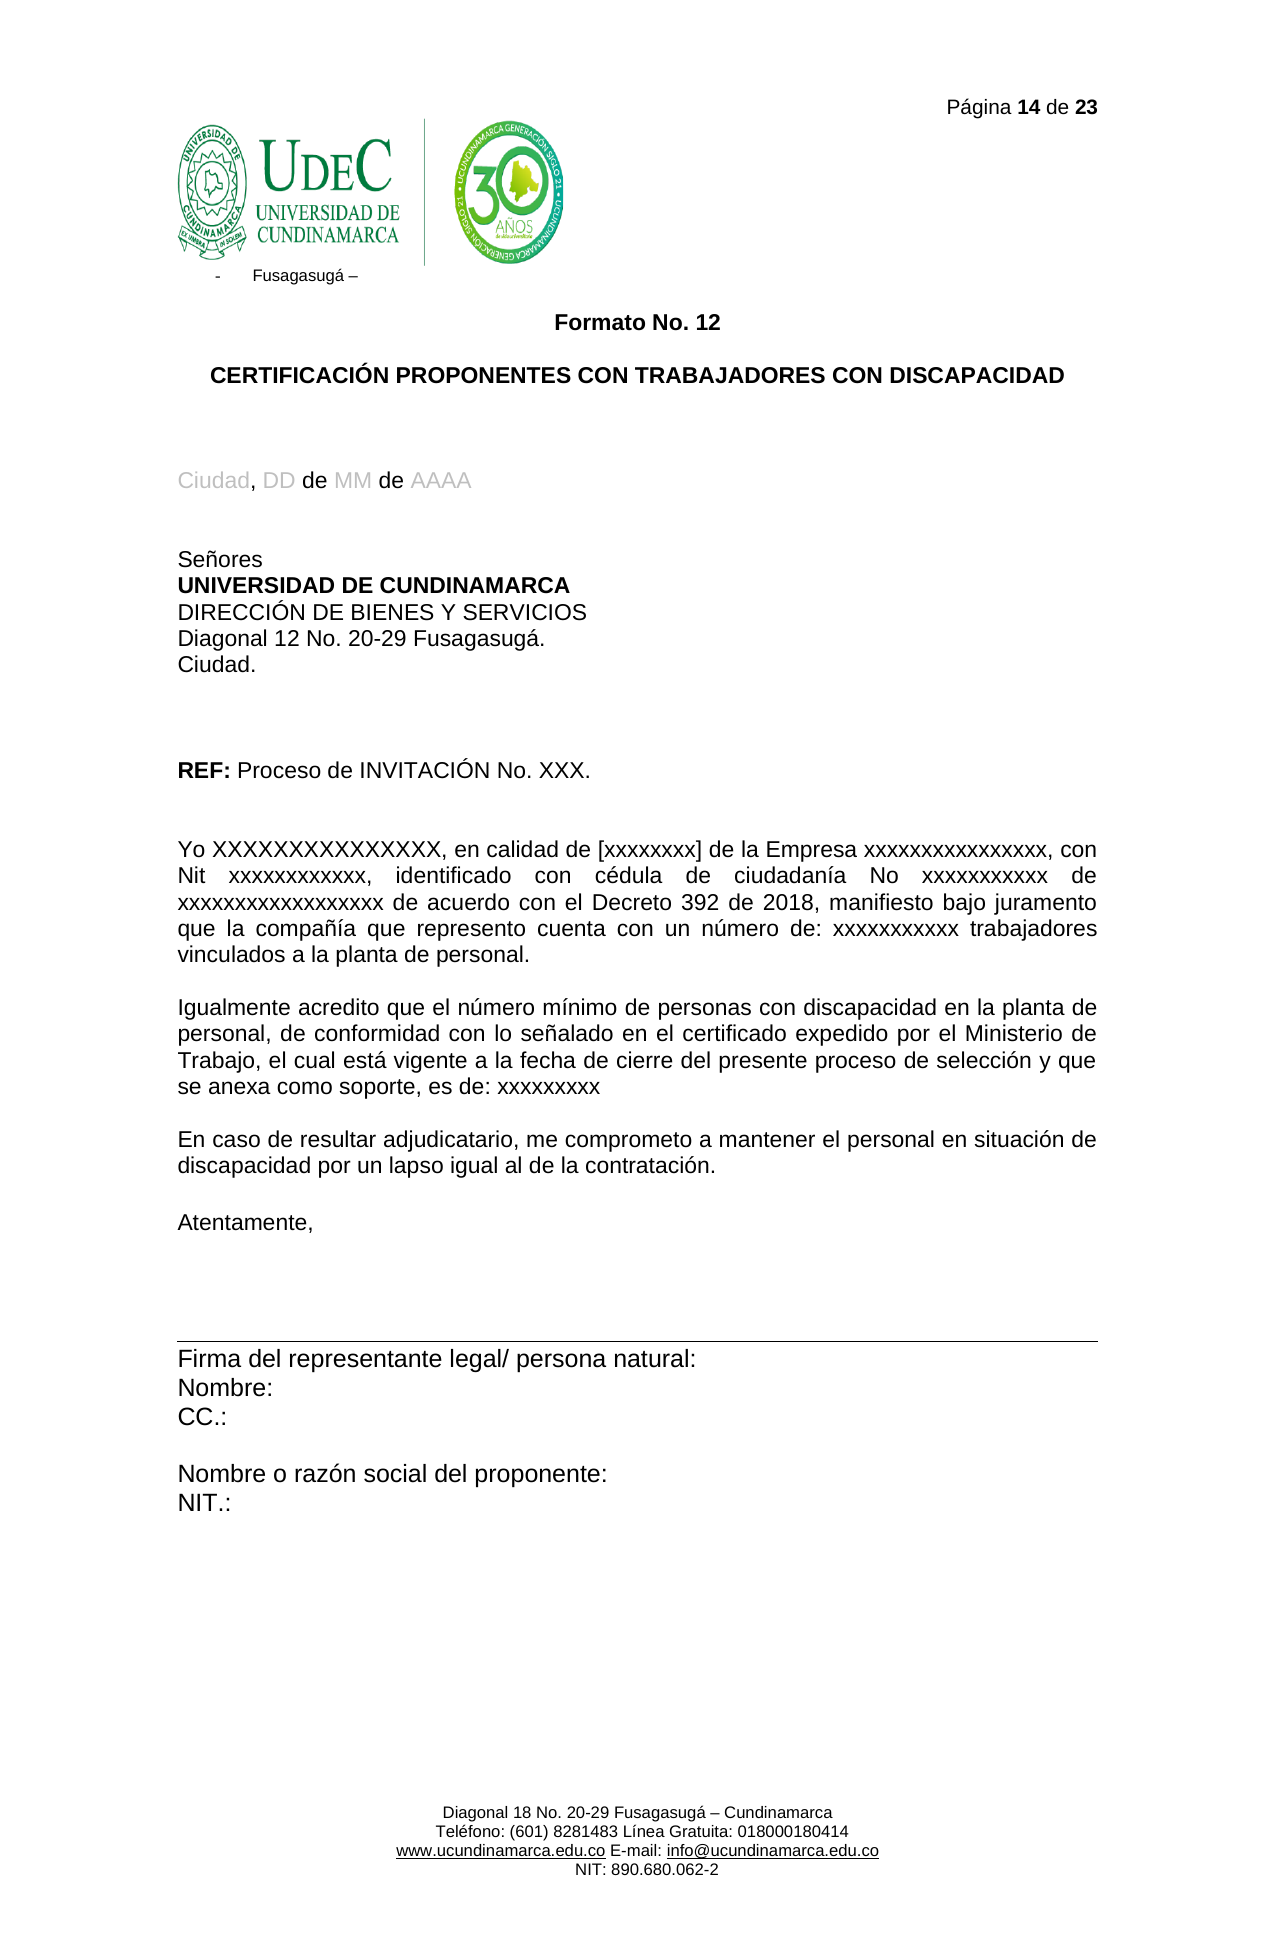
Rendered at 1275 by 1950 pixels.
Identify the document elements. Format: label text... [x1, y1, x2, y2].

text DIRECCIÓN DE BIENES Y SERVICIOS [177, 599, 1098, 625]
text CC.: [177, 1402, 1098, 1431]
text En caso de resultar adjudicatario, me comprometo a mantener el personal en situación de discapacidad por un lapso igual al de la contratación. [177, 1126, 1098, 1178]
picture [177, 118, 564, 266]
text Nombre o razón social del proponente: [177, 1459, 1098, 1488]
text CERTIFICACIÓN PROPONENTES CON TRABAJADORES CON DISCAPACIDAD [177, 362, 1098, 388]
text Yo XXXXXXXXXXXXXXX, en calidad de [xxxxxxxx] de la Empresa xxxxxxxxxxxxxxxx, con Nit xxxxxxxxxxxx, identificado con cédula de ciudadanía No xxxxxxxxxxx de xxxxxxxxxxxxxxxxxx de acuerdo con el Decreto 392 de 2018, manifiesto bajo juramento que la compañía que represento cuenta con un número de: xxxxxxxxxxx trabajadores vinculados a la planta de personal. [177, 836, 1098, 968]
text Diagonal 12 No. 20-29 Fusagasugá. [177, 625, 1098, 651]
text Formato No. 12 [177, 309, 1098, 335]
text Atentamente, [177, 1209, 1098, 1235]
text REF: Proceso de INVITACIÓN No. XXX. [177, 757, 1098, 783]
text Ciudad, DD de MM de AAAA [177, 467, 1098, 493]
text Igualmente acredito que el número mínimo de personas con discapacidad en la planta de personal, de conformidad con lo señalado en el certificado expedido por el Ministerio de Trabajo, el cual está vigente a la fecha de cierre del presente proceso de selección y que se anexa como soporte, es de: xxxxxxxxx [177, 994, 1098, 1099]
text UNIVERSIDAD DE CUNDINAMARCA [177, 572, 1098, 599]
text Nombre: [177, 1373, 1098, 1402]
text Ciudad. [177, 651, 1098, 678]
text Señores [177, 546, 1098, 572]
text Firma del representante legal/ persona natural: [177, 1342, 1098, 1373]
text NIT.: [177, 1488, 1098, 1517]
